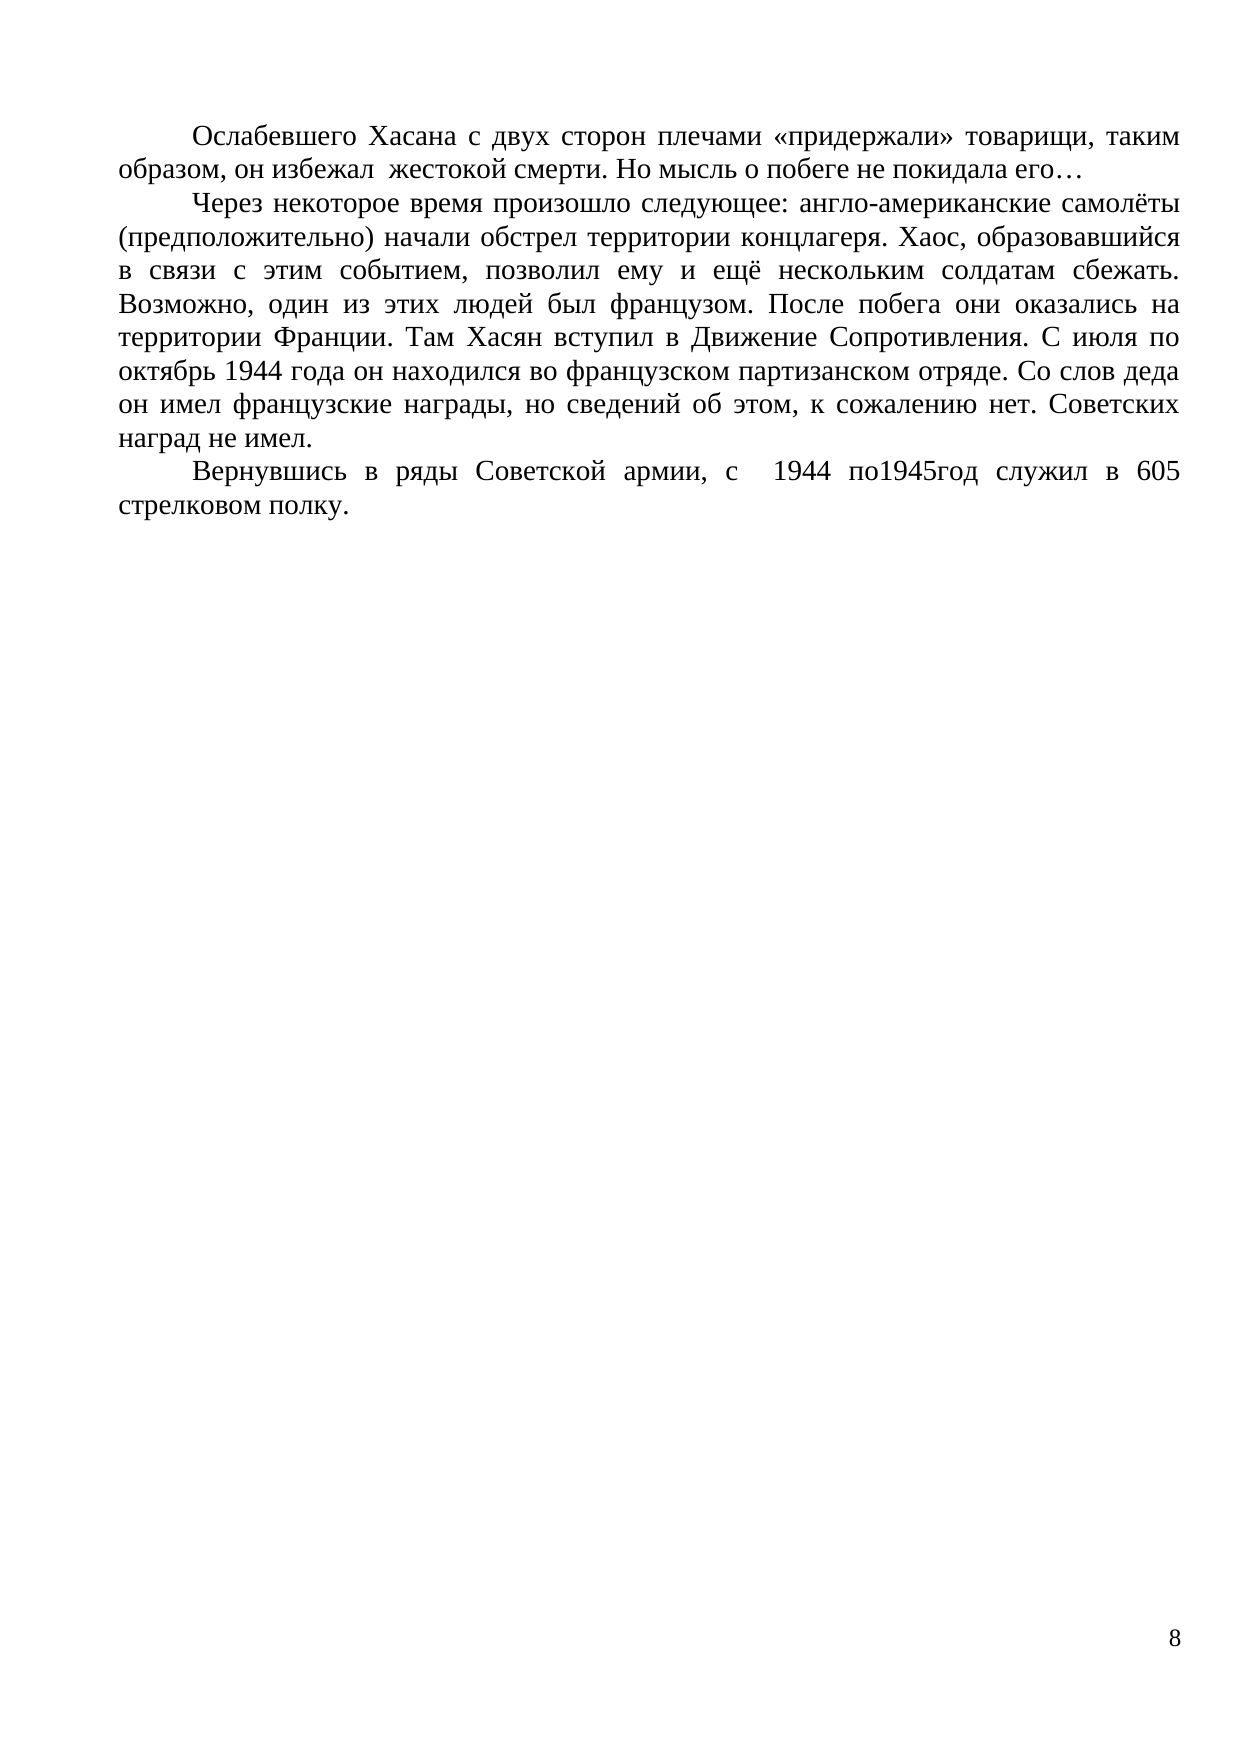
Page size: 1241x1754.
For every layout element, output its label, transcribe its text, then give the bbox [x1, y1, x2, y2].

text Вернувшись в ряды Советской армии, с 1944 по1945год служил в 605 стрелковом полку. [118, 453, 1181, 521]
text Через некоторое время произошло следующее: англо-американские самолёты (предположительно) начали обстрел территории концлагеря. Хаос, образовавшийся в связи с этим событием, позволил ему и ещё нескольким солдатам сбежать. Возможно, один из этих людей был французом. После побега они оказались на территории Франции. Там Хасян вступил в Движение Сопротивления. С июля по октябрь 1944 года он находился во французском партизанском отряде. Со слов деда он имел французские награды, но сведений об этом, к сожалению нет. Советских наград не имел. [118, 185, 1181, 453]
text Ослабевшего Хасана с двух сторон плечами «придержали» товарищи, таким образом, он избежал жестокой смерти. Но мысль о побеге не покидала его… [118, 118, 1181, 185]
